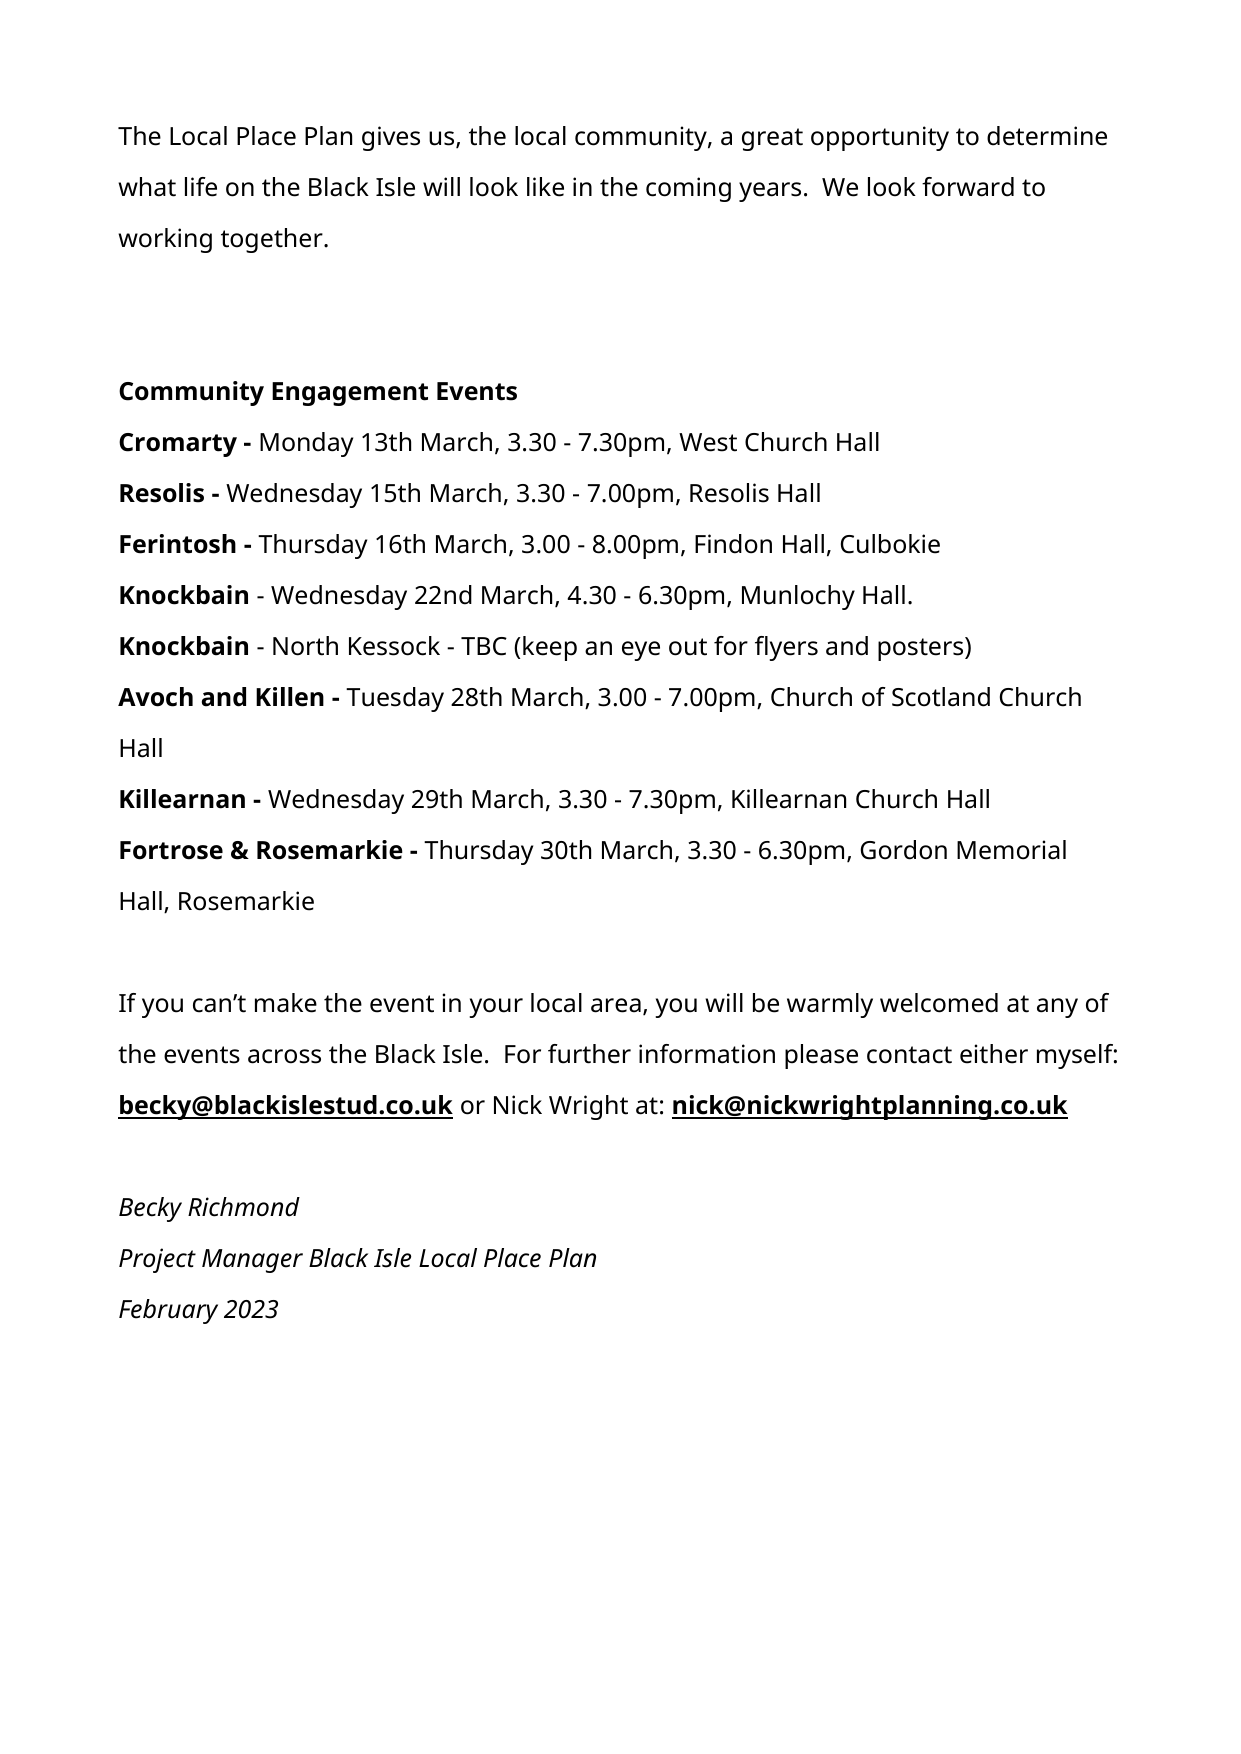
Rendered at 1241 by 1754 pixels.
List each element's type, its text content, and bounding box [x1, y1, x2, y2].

text Community Engagement Events [118, 373, 1122, 407]
text Resolis - Wednesday 15th March, 3.30 - 7.00pm, Resolis Hall [118, 475, 1122, 509]
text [118, 118, 1122, 254]
text Project Manager Black Isle Local Place Plan [118, 1241, 1122, 1275]
text Knockbain - North Kessock - TBC (keep an eye out for flyers and posters) [118, 628, 1122, 663]
text Knockbain - Wednesday 22nd March, 4.30 - 6.30pm, Munlochy Hall. [118, 577, 1122, 612]
text If you can’t make the event in your local area, you will be warmly welcomed at any of the events across the Black Isle. For further information please contact either myself: becky@blackislestud.co.uk or Nick Wright at: nick@nickwrightplanning.co.uk [118, 986, 1122, 1122]
text Fortrose & Rosemarkie - Thursday 30th March, 3.30 - 6.30pm, Gordon Memorial Hall, Rosemarkie [118, 833, 1122, 918]
text Becky Richmond [118, 1190, 1122, 1224]
text Killearnan - Wednesday 29th March, 3.30 - 7.30pm, Killearnan Church Hall [118, 782, 1122, 816]
text February 2023 [118, 1292, 1122, 1326]
text Cromarty - Monday 13th March, 3.30 - 7.30pm, West Church Hall [118, 424, 1122, 458]
text Avoch and Killen - Tuesday 28th March, 3.00 - 7.00pm, Church of Scotland Church Hall [118, 679, 1122, 765]
text Ferintosh - Thursday 16th March, 3.00 - 8.00pm, Findon Hall, Culbokie [118, 526, 1122, 561]
